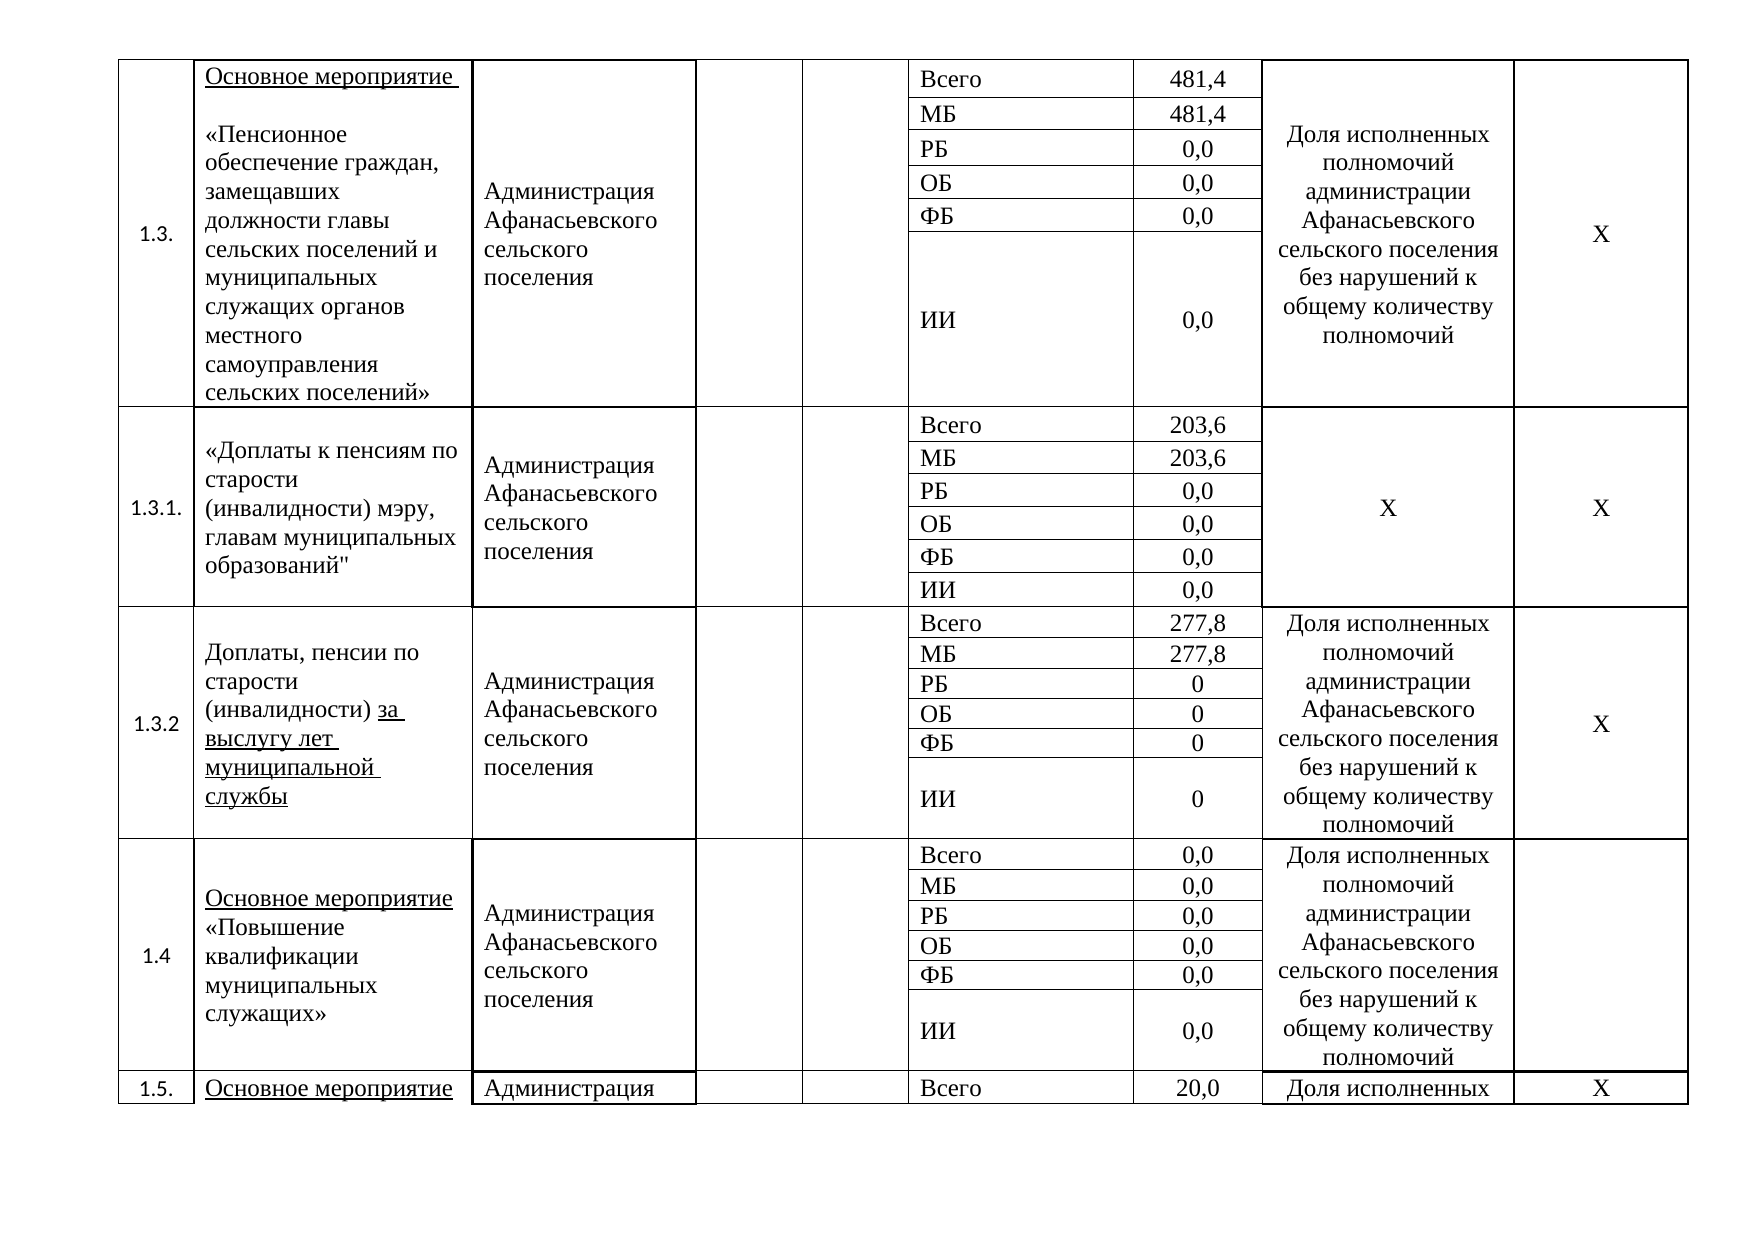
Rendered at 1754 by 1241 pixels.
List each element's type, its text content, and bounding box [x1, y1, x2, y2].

table_cell [697, 839, 802, 1070]
table_cell МБ [909, 638, 1133, 668]
table_cell МБ [909, 870, 1133, 900]
table_cell Всего [909, 60, 1133, 97]
table_cell Администрация Афанасьевского сельского поселения [474, 840, 695, 1070]
table_cell [1515, 840, 1687, 1070]
table_cell [803, 607, 908, 838]
table_cell [697, 60, 802, 406]
table_cell 0,0 [1134, 199, 1261, 231]
table_cell ОБ [909, 699, 1133, 727]
table_cell 0 [1134, 729, 1262, 757]
table_cell 0 [1134, 758, 1262, 838]
table_cell Х [1515, 61, 1687, 406]
table_cell РБ [909, 130, 1133, 165]
table_cell Основное мероприятие [195, 1071, 471, 1103]
table_cell ИИ [909, 232, 1133, 406]
table_cell 0,0 [1134, 573, 1261, 606]
table_cell 0,0 [1134, 507, 1261, 539]
table_cell 0,0 [1134, 232, 1261, 406]
table_cell 1.3. [119, 60, 193, 406]
table_cell 0,0 [1134, 931, 1262, 959]
table_cell ФБ [909, 729, 1133, 757]
table_cell 277,8 [1134, 607, 1262, 637]
table_cell 481,4 [1134, 98, 1261, 129]
table_cell 1.5. [119, 1071, 193, 1103]
table_cell Доля исполненных полномочий администрации Афанасьевского сельского поселения без нарушений к общему количеству полномочий [1263, 840, 1513, 1070]
table_cell МБ [909, 98, 1133, 129]
table_cell [803, 60, 908, 406]
table_cell 0,0 [1134, 839, 1262, 869]
table_cell ОБ [909, 931, 1133, 959]
table_cell ОБ [909, 166, 1133, 198]
table_cell [697, 1071, 802, 1103]
table_cell 203,6 [1134, 407, 1261, 441]
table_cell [474, 1073, 695, 1103]
table_cell Х [1515, 1073, 1687, 1103]
table_cell Основное мероприятие «Повышение квалификации муниципальных служащих» [195, 839, 471, 1070]
table_cell 0,0 [1134, 870, 1262, 900]
table_cell ОБ [909, 507, 1133, 539]
table_cell ИИ [909, 573, 1133, 606]
table_cell «Доплаты к пенсиям по старости (инвалидности) мэру, главам муниципальных образований" [195, 408, 471, 606]
table_cell 0,0 [1134, 540, 1261, 572]
table_cell [803, 1071, 908, 1103]
table_cell Всего [909, 1071, 1133, 1103]
table_cell ИИ [909, 758, 1133, 838]
table_cell [803, 407, 908, 606]
table_cell МБ [909, 442, 1133, 473]
table_cell 0,0 [1134, 166, 1261, 198]
table_cell 481,4 [1134, 60, 1261, 97]
table_cell 20,0 [1134, 1071, 1262, 1103]
table_cell 203,6 [1134, 442, 1261, 473]
table_cell ФБ [909, 199, 1133, 231]
table_cell 0 [1134, 669, 1262, 698]
table_cell Доля исполненных полномочий администрации Афанасьевского сельского поселения без нарушений к общему количеству полномочий [1263, 608, 1513, 838]
table_cell 0,0 [1134, 130, 1261, 165]
table_cell Х [1515, 608, 1687, 838]
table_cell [1263, 61, 1513, 406]
table_cell 277,8 [1134, 638, 1262, 668]
table_cell 1.3.1. [119, 407, 193, 606]
table_cell [803, 839, 908, 1070]
table_cell Х [1515, 408, 1687, 606]
table_cell Всего [909, 407, 1133, 441]
table_cell 1.3.2 [119, 607, 193, 838]
table_cell Доплаты, пенсии по старости (инвалидности) за выслугу лет муниципальной службы [194, 607, 472, 838]
table_cell Х [1263, 408, 1513, 606]
table_cell 0 [1134, 699, 1262, 727]
table_cell 1.4 [119, 839, 193, 1070]
table_cell 0,0 [1134, 901, 1262, 930]
table_cell Администрация Афанасьевского сельского поселения [473, 608, 695, 838]
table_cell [1263, 1073, 1513, 1103]
table_cell 0,0 [1134, 474, 1261, 506]
table_cell Всего [909, 839, 1133, 869]
table_cell [697, 607, 802, 838]
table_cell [474, 61, 695, 406]
table_cell Всего [909, 607, 1133, 637]
table_cell 0,0 [1134, 990, 1262, 1070]
table_cell РБ [909, 901, 1133, 930]
table_cell [697, 407, 802, 606]
table_cell РБ [909, 474, 1133, 506]
table_cell Администрация Афанасьевского сельского поселения [474, 408, 695, 606]
table_cell 0,0 [1134, 961, 1262, 989]
table_cell ФБ [909, 540, 1133, 572]
table_cell Основное мероприятие «Пенсионное обеспечение граждан, замещавших должности главы сельских поселений и муниципальных служащих органов местного самоуправления сельских поселений» [195, 61, 471, 406]
table_cell РБ [909, 669, 1133, 698]
table_cell ФБ [909, 961, 1133, 989]
table_cell ИИ [909, 990, 1133, 1070]
